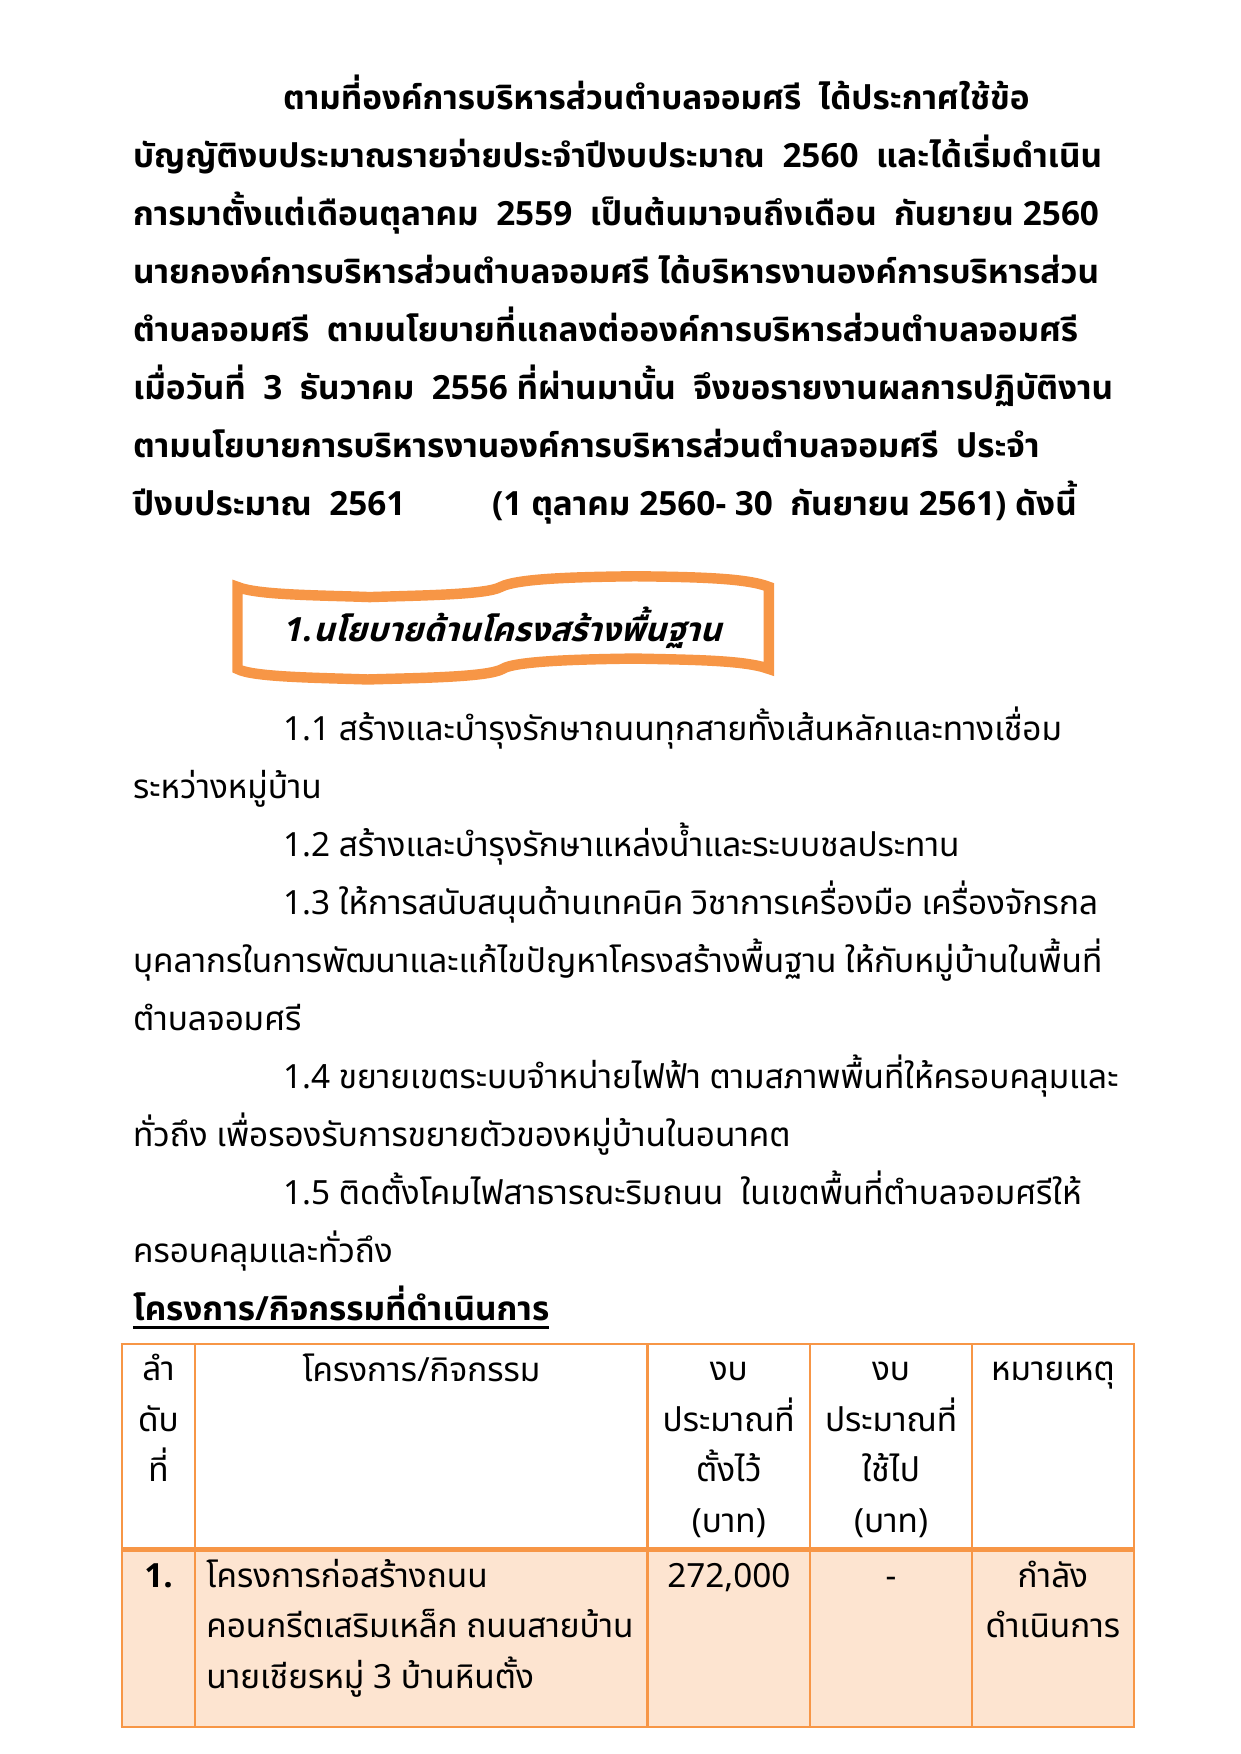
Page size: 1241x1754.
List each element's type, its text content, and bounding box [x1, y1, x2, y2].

table_header งบประมาณที่ตั้งไว้ (บาท) [649, 1345, 809, 1547]
text 1.2 สร้างและบำรุงรักษาแหล่งน้ำและระบบชลประทาน [133, 821, 1122, 872]
table_header โครงการ/กิจกรรม [196, 1345, 646, 1547]
table_header งบประมาณที่ใช้ไป (บาท) [811, 1345, 971, 1547]
text 1.3 ให้การสนับสนุนด้านเทคนิค วิชาการเครื่องมือ เครื่องจักรกล บุคลากรในการพัฒนาและแก้ไขปัญหาโครงสร้างพื้นฐาน ให้กับหมู่บ้านในพื้นที่ตำบลจอมศรี [133, 879, 1122, 1046]
table_header หมายเหตุ [973, 1345, 1133, 1547]
text 1.5 ติดตั้งโคมไฟสาธารณะริมถนน ในเขตพื้นที่ตำบลจอมศรีให้ครอบคลุมและทั่วถึง [133, 1169, 1122, 1278]
table_cell 272,000 [649, 1552, 809, 1726]
table_cell 1. [123, 1552, 194, 1726]
text 1.1 สร้างและบำรุงรักษาถนนทุกสายทั้งเส้นหลักและทางเชื่อมระหว่างหมู่บ้าน [133, 705, 1122, 813]
text โครงการ/กิจกรรมที่ดำเนินการ [133, 1285, 1122, 1336]
table_cell โครงการก่อสร้างถนนคอนกรีตเสริมเหล็ก ถนนสายบ้านนายเชียรหมู่ 3 บ้านหินตั้ง [196, 1552, 646, 1726]
text 1.4 ขยายเขตระบบจำหน่ายไฟฟ้า ตามสภาพพื้นที่ให้ครอบคลุมและทั่วถึง เพื่อรองรับการขยายตัวของหมู่บ้านในอนาคต [133, 1053, 1122, 1162]
table_cell กำลังดำเนินการ [973, 1552, 1133, 1726]
text ตามที่องค์การบริหารส่วนตำบลจอมศรี ได้ประกาศใช้ข้อบัญญัติงบประมาณรายจ่ายประจำปีงบประมาณ 2560 และได้เริ่มดำเนินการมาตั้งแต่เดือนตุลาคม 2559 เป็นต้นมาจนถึงเดือน กันยายน 2560 นายกองค์การบริหารส่วนตำบลจอมศรี ได้บริหารงานองค์การบริหารส่วนตำบลจอมศรี ตามนโยบายที่แถลงต่อองค์การบริหารส่วนตำบลจอมศรี เมื่อวันที่ 3 ธันวาคม 2556 ที่ผ่านมานั้น จึงขอรายงานผลการปฏิบัติงานตามนโยบายการบริหารงานองค์การบริหารส่วนตำบลจอมศรี ประจำปีงบประมาณ 2561 (1 ตุลาคม 2560- 30 กันยายน 2561) ดังนี้ [133, 74, 1122, 531]
table_header ลำดับที่ [123, 1345, 194, 1547]
table_cell - [811, 1552, 971, 1726]
